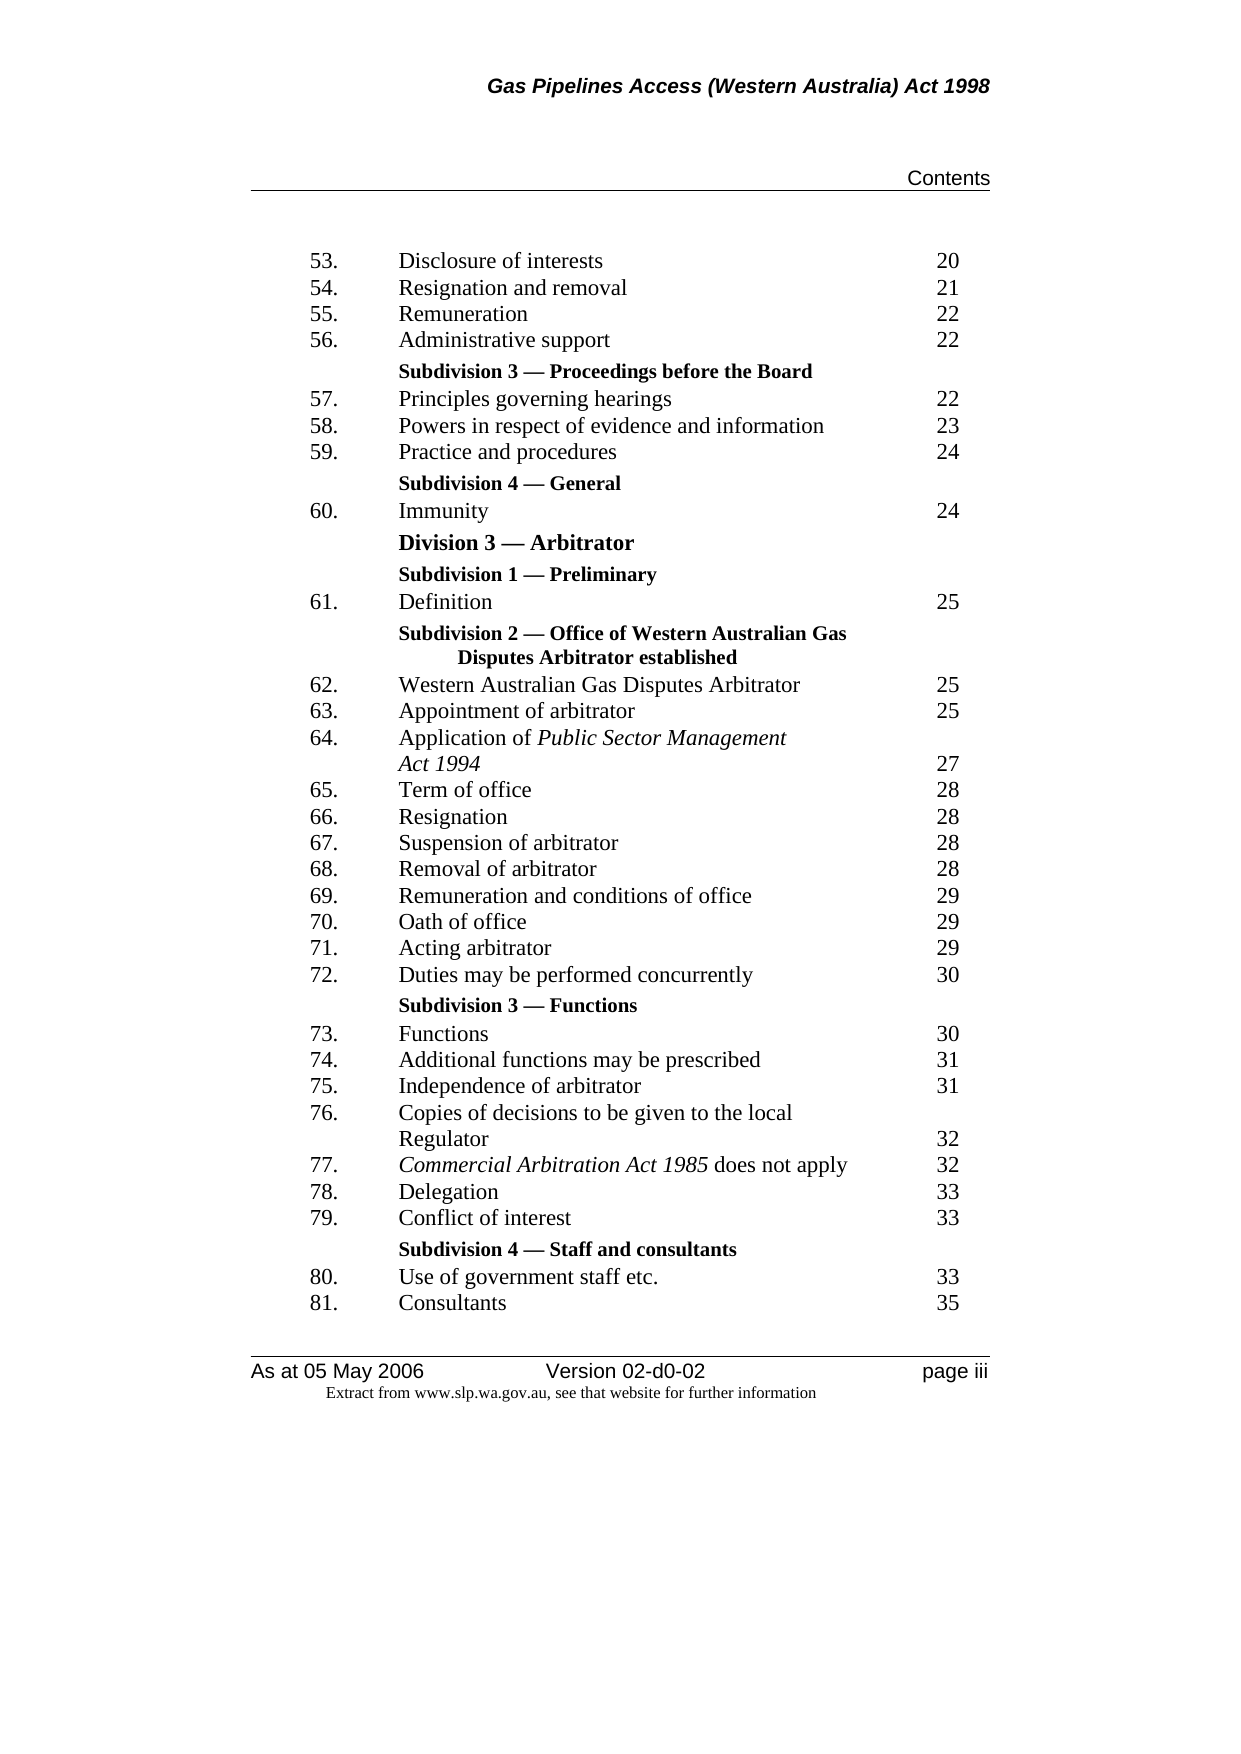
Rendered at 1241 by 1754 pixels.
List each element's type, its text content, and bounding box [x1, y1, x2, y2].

text 71. Acting arbitrator 29 [309, 934, 872, 961]
text Subdivision 2 — Office of Western Australian Gas Disputes Arbitrator established [398, 621, 872, 669]
text 64. Application of Public Sector Management Act 1994 27 [309, 724, 872, 776]
text 56. Administrative support 22 [309, 327, 872, 353]
text 60. Immunity 24 [309, 497, 872, 523]
text 73. Functions 30 [309, 1019, 872, 1046]
text 66. Resignation 28 [309, 803, 872, 829]
text Subdivision 4 — General [398, 471, 872, 495]
text 78. Delegation 33 [309, 1178, 872, 1204]
text 75. Independence of arbitrator 31 [309, 1072, 872, 1099]
text 59. Practice and procedures 24 [309, 438, 872, 464]
text 72. Duties may be performed concurrently 30 [309, 961, 872, 987]
text 58. Powers in respect of evidence and information 23 [309, 412, 872, 438]
text Subdivision 3 — Proceedings before the Board [398, 359, 872, 383]
text 68. Removal of arbitrator 28 [309, 855, 872, 882]
text Subdivision 3 — Functions [398, 993, 872, 1017]
text 63. Appointment of arbitrator 25 [309, 697, 872, 724]
text 79. Conflict of interest 33 [309, 1204, 872, 1230]
text 80. Use of government staff etc. 33 [309, 1263, 872, 1289]
text 70. Oath of office 29 [309, 908, 872, 934]
text Subdivision 1 — Preliminary [398, 562, 872, 586]
text 61. Definition 25 [309, 588, 872, 614]
text 65. Term of office 28 [309, 776, 872, 803]
text 53. Disclosure of interests 20 [309, 247, 872, 274]
text 57. Principles governing hearings 22 [309, 385, 872, 412]
text Division 3 — Arbitrator [398, 529, 872, 556]
text 74. Additional functions may be prescribed 31 [309, 1046, 872, 1072]
text 77. Commercial Arbitration Act 1985 does not apply 32 [309, 1151, 872, 1178]
text 55. Remuneration 22 [309, 300, 872, 327]
text 62. Western Australian Gas Disputes Arbitrator 25 [309, 671, 872, 697]
text 81. Consultants 35 [309, 1289, 872, 1316]
text 67. Suspension of arbitrator 28 [309, 829, 872, 855]
text 76. Copies of decisions to be given to the local Regulator 32 [309, 1099, 872, 1151]
text 54. Resignation and removal 21 [309, 274, 872, 300]
text 69. Remuneration and conditions of office 29 [309, 882, 872, 908]
text Subdivision 4 — Staff and consultants [398, 1237, 872, 1261]
